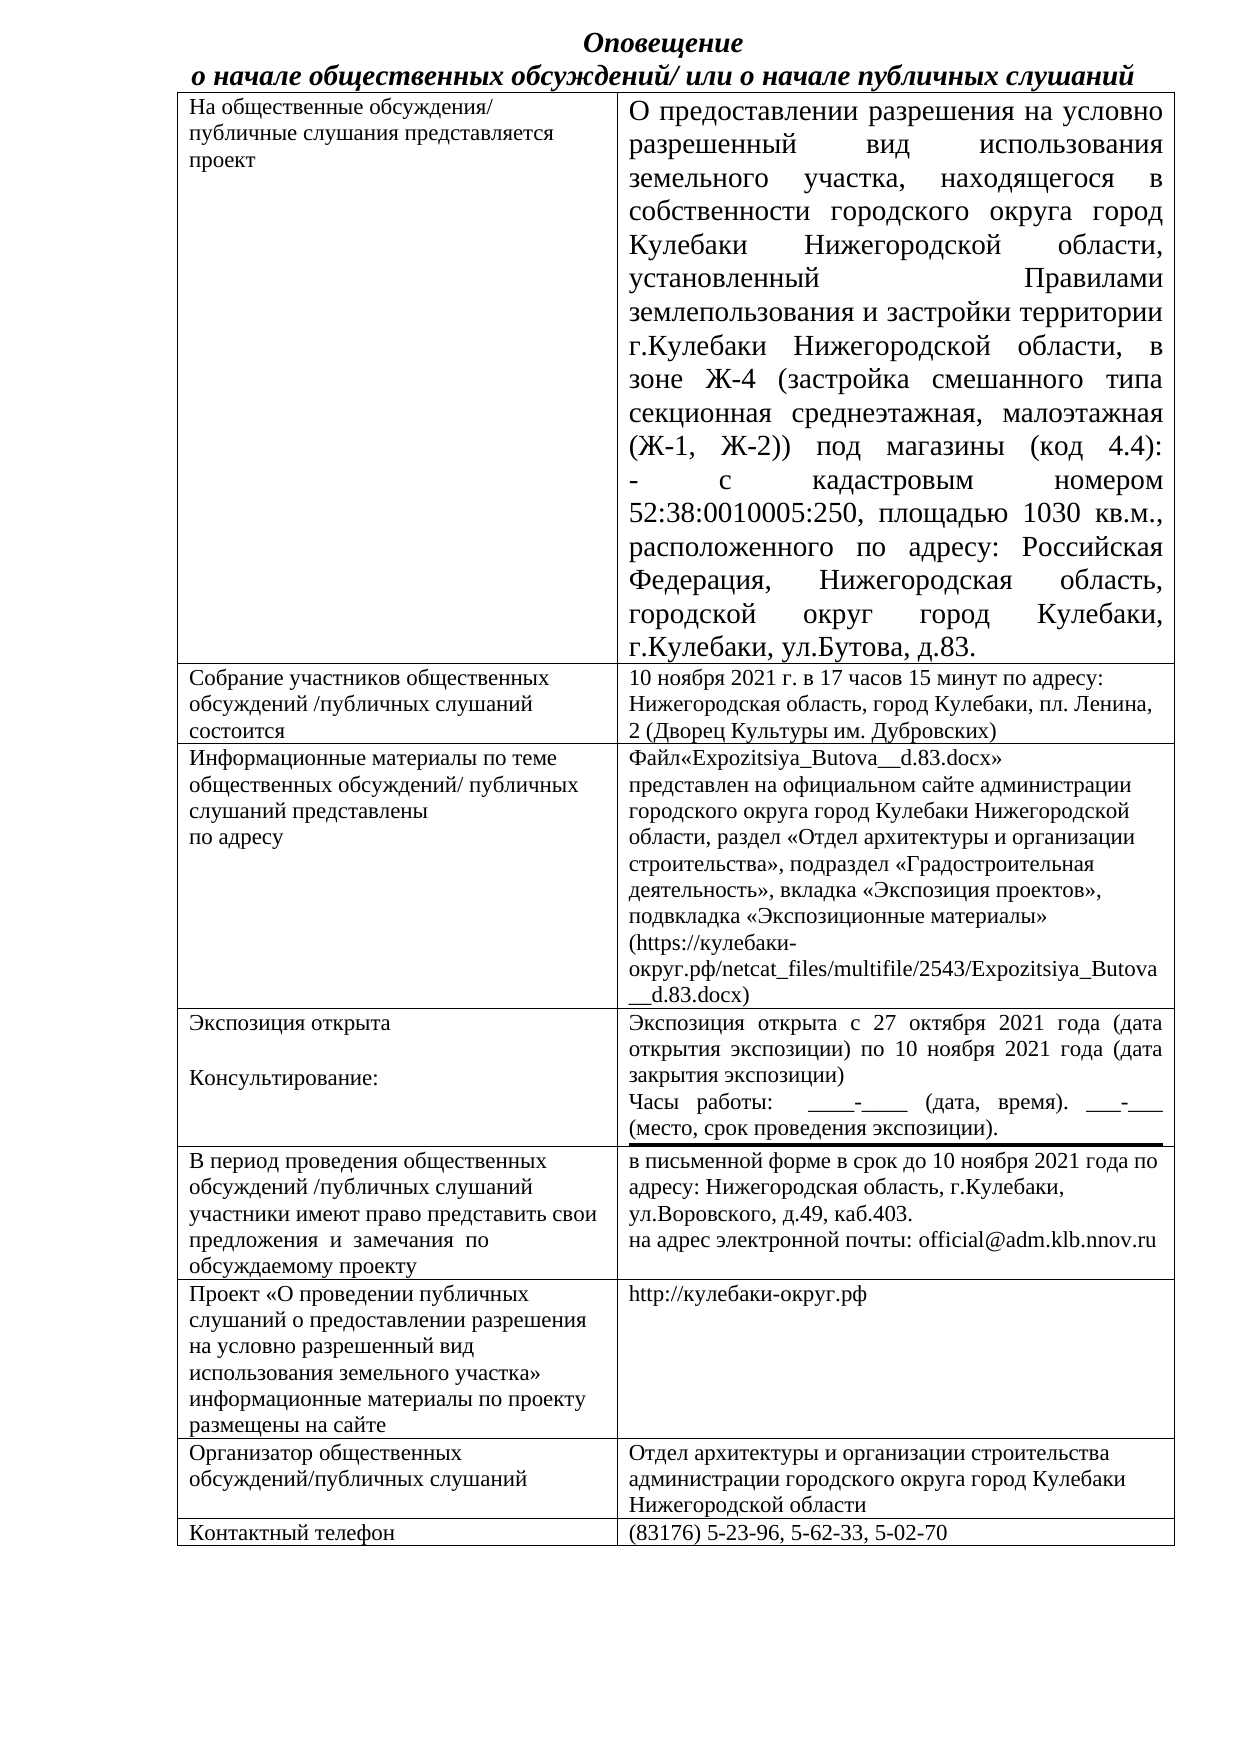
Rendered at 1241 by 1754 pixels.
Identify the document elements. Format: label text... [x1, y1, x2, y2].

table_cell В период проведения общественных обсуждений /публичных слушаний участники имеют право представить свои предложения и замечания по обсуждаемому проекту [178, 1147, 617, 1279]
table_cell http://кулебаки-округ.рф [618, 1280, 1174, 1438]
table_cell (83176) 5-23-96, 5-62-33, 5-02-70 [618, 1519, 1174, 1545]
table_cell Экспозиция открыта Консультирование: [178, 1009, 617, 1146]
table_cell Собрание участников общественных обсуждений /публичных слушаний состоится [178, 664, 617, 743]
subtitle о начале общественных обсуждений/ или о начале публичных слушаний [177, 58, 1152, 92]
table_cell 10 ноября 2021 г. в 17 часов 15 минут по адресу: Нижегородская область, город Кулебаки, пл. Ленина, 2 (Дворец Культуры им. Дубровских) [618, 664, 1174, 743]
table_cell Экспозиция открыта с 27 октября 2021 года (дата открытия экспозиции) по 10 ноября 2021 года (дата закрытия экспозиции) Часы работы: ____-____ (дата, время). ___-___ (место, срок проведения экспозиции). [618, 1009, 1174, 1146]
table_cell Проект «О проведении публичных слушаний о предоставлении разрешения на условно разрешенный вид использования земельного участка» информационные материалы по проекту размещены на сайте [178, 1280, 617, 1438]
table_cell Информационные материалы по теме общественных обсуждений/ публичных слушаний представлены по адресу [178, 744, 617, 1008]
table_cell Файл«Expozitsiya_Butova__d.83.docx» представлен на официальном сайте администрации городского округа город Кулебаки Нижегородской области, раздел «Отдел архитектуры и организации строительства», подраздел «Градостроительная деятельность», вкладка «Экспозиция проектов», подвкладка «Экспозиционные материалы» (https://кулебаки-округ.рф/netcat_files/multifile/2543/Expozitsiya_Butova__d.83.docx) [618, 744, 1174, 1008]
table_header О предоставлении разрешения на условно разрешенный вид использования земельного участка, находящегося в собственности городского округа город Кулебаки Нижегородской области, установленный Правилами землепользования и застройки территории г.Кулебаки Нижегородской области, в зоне Ж-4 (застройка смешанного типа секционная среднеэтажная, малоэтажная (Ж-1, Ж-2)) под магазины (код 4.4): - с кадастровым номером 52:38:0010005:250, площадью 1030 кв.м., расположенного по адресу: Российская Федерация, Нижегородская область, городской округ город Кулебаки, г.Кулебаки, ул.Бутова, д.83. [618, 93, 1174, 663]
table_cell в письменной форме в срок до 10 ноября 2021 года по адресу: Нижегородская область, г.Кулебаки, ул.Воровского, д.49, каб.403. на адрес электронной почты: official@adm.klb.nnov.ru [618, 1147, 1174, 1279]
table_header На общественные обсуждения/ публичные слушания представляется проект [178, 93, 617, 663]
table_cell Организатор общественных обсуждений/публичных слушаний [178, 1439, 617, 1518]
table_cell Контактный телефон [178, 1519, 617, 1545]
table_cell Отдел архитектуры и организации строительства администрации городского округа город Кулебаки Нижегородской области [618, 1439, 1174, 1518]
subtitle Оповещение [177, 25, 1152, 58]
